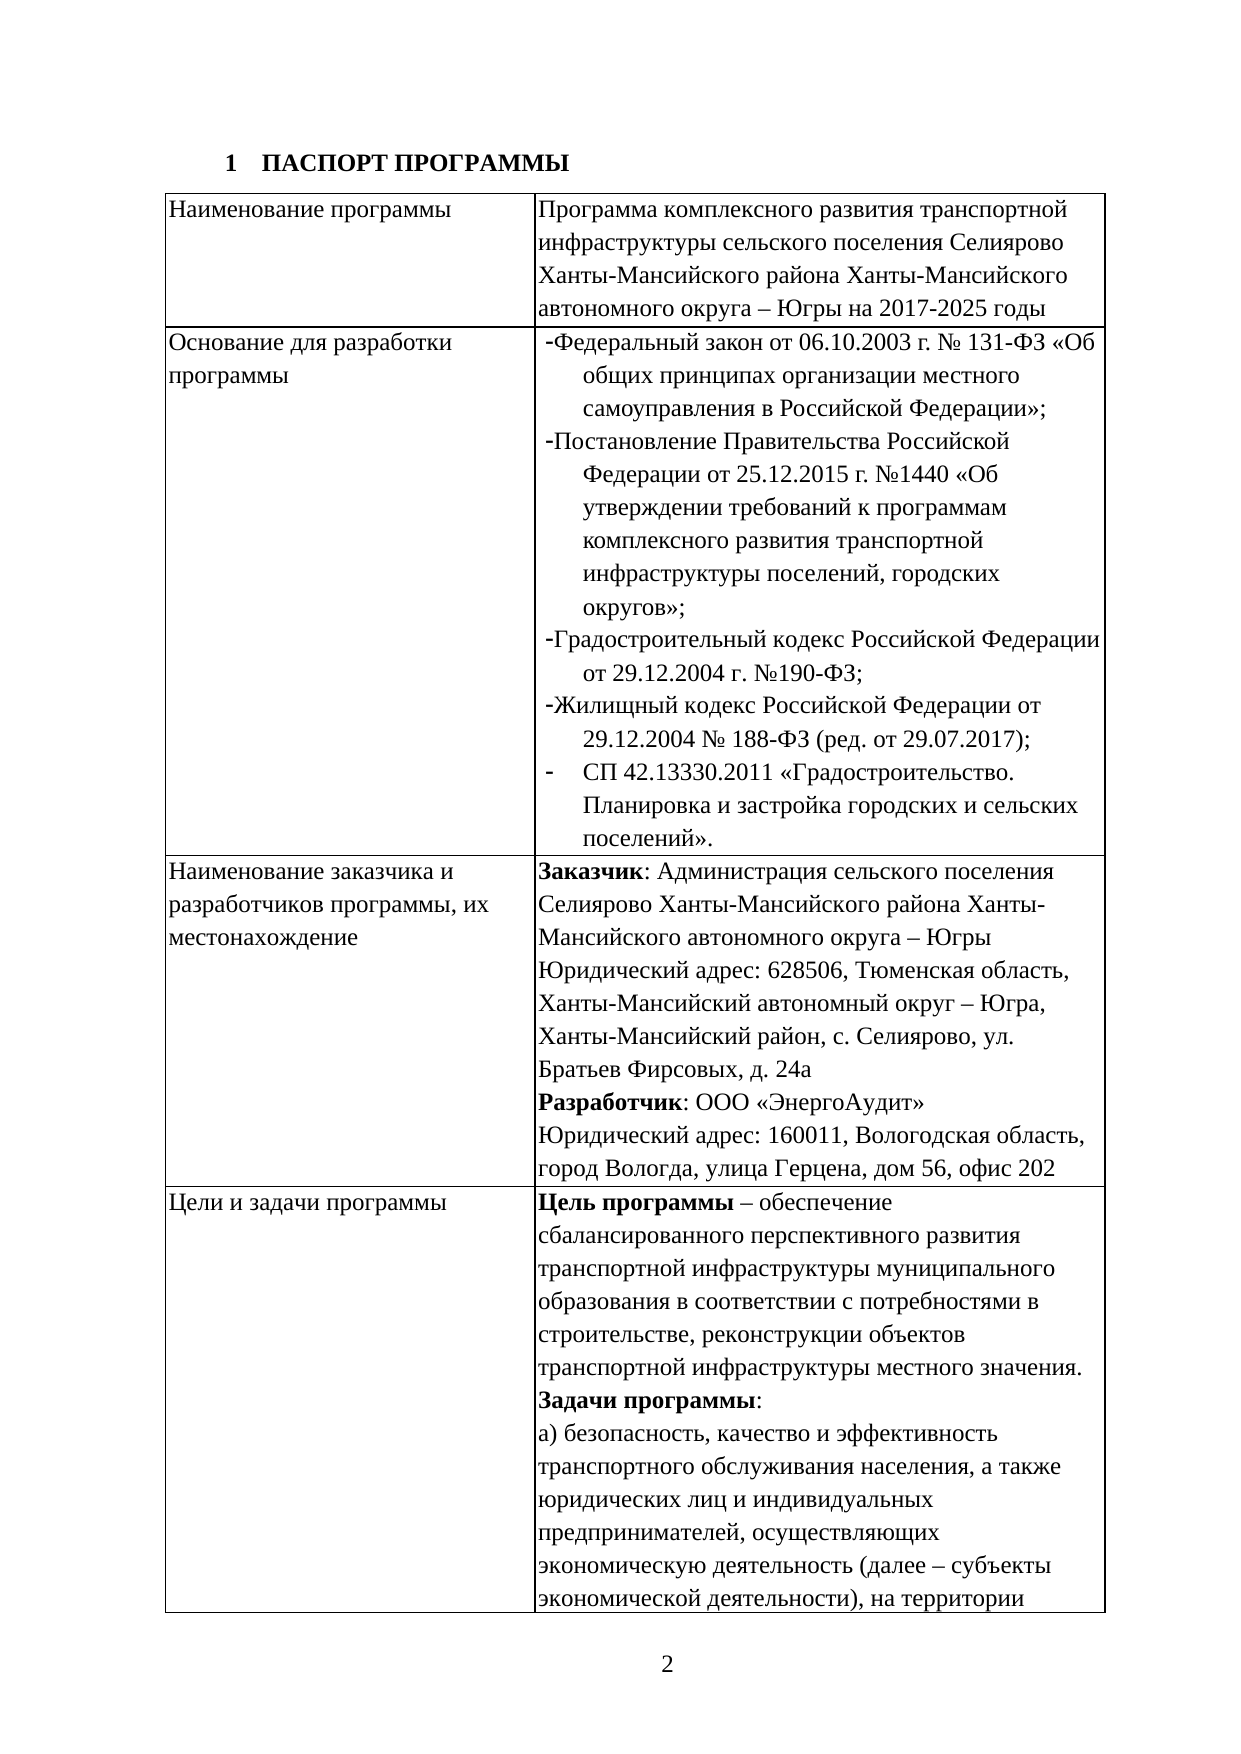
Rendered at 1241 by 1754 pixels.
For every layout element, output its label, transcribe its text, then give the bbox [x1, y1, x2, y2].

text ПАСПОРТ ПРОГРАММЫ [224, 148, 1110, 176]
table_cell Наименование заказчика и разработчиков программы, их местонахождение [166, 856, 534, 1186]
table_cell Основание для разработки программы [166, 328, 534, 855]
table_cell Заказчик: Администрация сельского поселения Селиярово Ханты-Мансийского района Ханты-Мансийского автономного округа – Югры Юридический адрес: 628506, Тюменская область, Ханты-Мансийский автономный округ – Югра, Ханты-Мансийский район, с. Селиярово, ул. Братьев Фирсовых, д. 24а Разработчик: ООО «ЭнергоАудит» Юридический адрес: 160011, Вологодская область, город Вологда, улица Герцена, дом 56, офис 202 [536, 856, 1104, 1186]
table_cell Федеральный закон от 06.10.2003 г. № 131-ФЗ «Об общих принципах организации местного самоуправления в Российской Федерации»; Постановление Правительства Российской Федерации от 25.12.2015 г. №1440 «Об утверждении требований к программам комплексного развития транспортной инфраструктуры поселений, городских округов»; Градостроительный кодекс Российской Федерации от 29.12.2004 г. №190-ФЗ; Жилищный кодекс Российской Федерации от 29.12.2004 № 188-ФЗ (ред. от 29.07.2017); СП 42.13330.2011 «Градостроительство. Планировка и застройка городских и сельских поселений». [536, 328, 1104, 855]
table_header Программа комплексного развития транспортной инфраструктуры сельского поселения Селиярово Ханты-Мансийского района Ханты-Мансийского автономного округа – Югры на 2017-2025 годы [536, 194, 1104, 326]
table_header Наименование программы [166, 194, 534, 326]
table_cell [166, 1187, 534, 1612]
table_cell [536, 1187, 1104, 1612]
